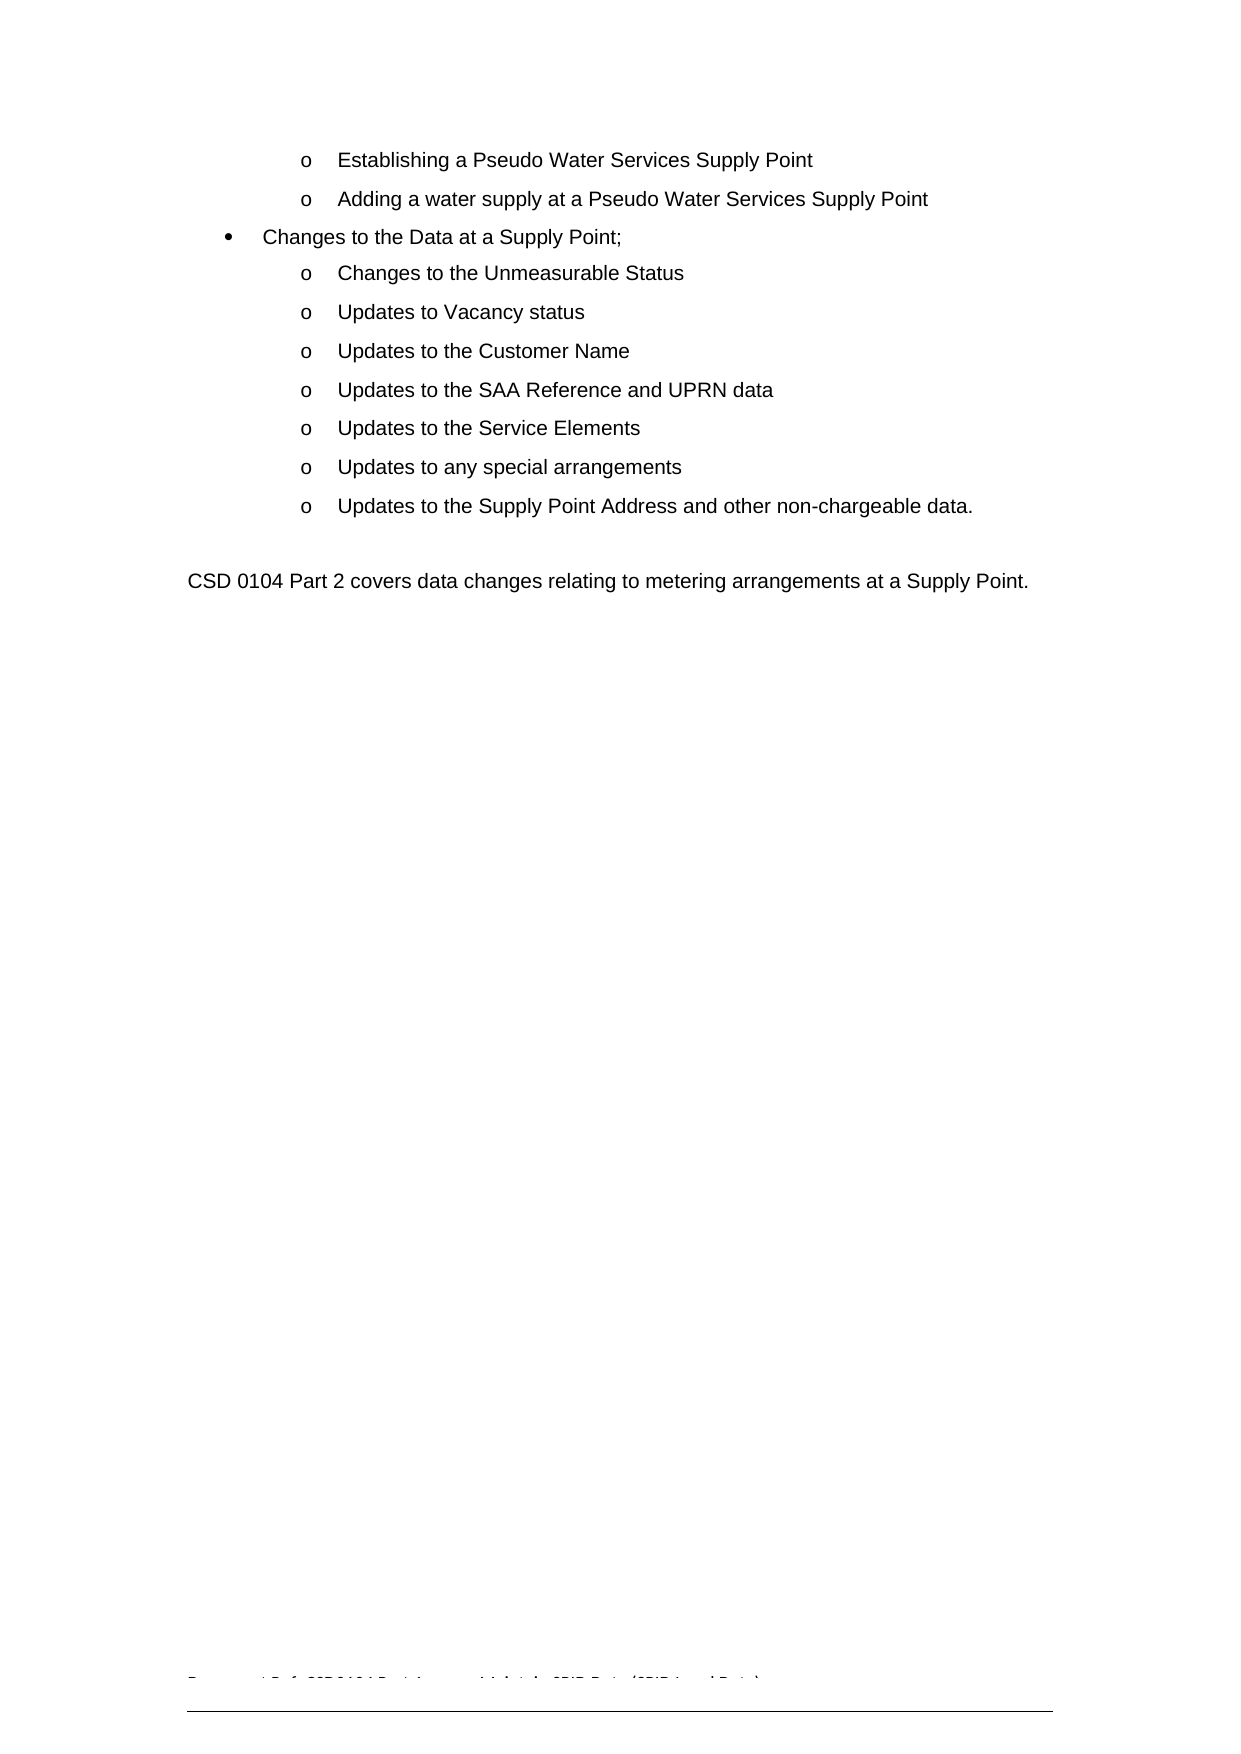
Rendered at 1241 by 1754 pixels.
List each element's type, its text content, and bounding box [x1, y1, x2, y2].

list Updates to Vacancy status [300, 300, 1053, 326]
list Updates to the Customer Name [300, 339, 1053, 364]
list Updates to any special arrangements [300, 455, 1053, 481]
text CSD 0104 Part 2 covers data changes relating to metering arrangements at a Supply Point. [187, 568, 1053, 592]
list Updates to the SAA Reference and UPRN data [300, 377, 1053, 403]
list Establishing a Pseudo Water Services Supply Point [300, 148, 1053, 173]
list Changes to the Unmeasurable Status [300, 261, 1053, 287]
list Updates to the Service Elements [300, 416, 1053, 442]
list Adding a water supply at a Pseudo Water Services Supply Point [300, 186, 1053, 212]
list Updates to the Supply Point Address and other non-chargeable data. [300, 494, 1053, 519]
list Changes to the Data at a Supply Point; [225, 225, 1053, 249]
